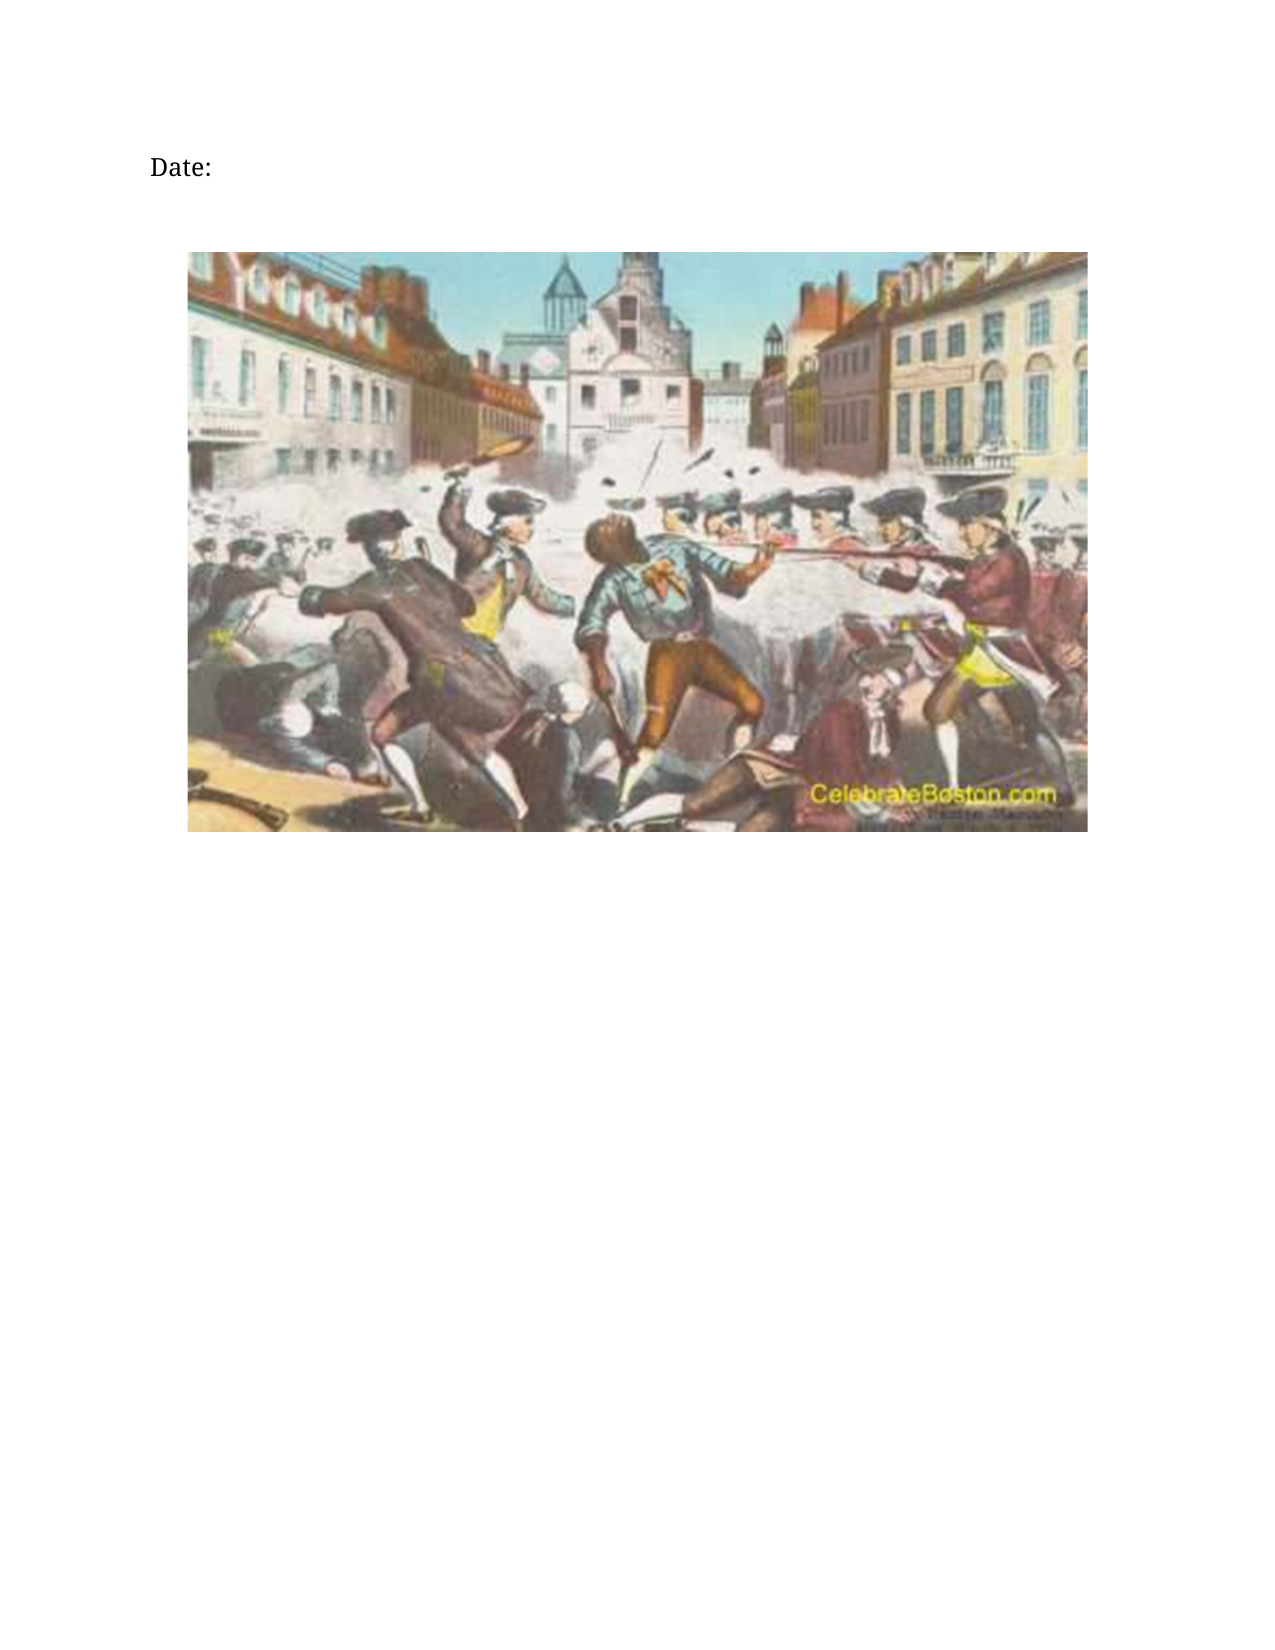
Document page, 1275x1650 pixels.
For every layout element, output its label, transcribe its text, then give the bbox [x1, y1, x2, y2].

picture [187, 252, 1088, 832]
text Date: [150, 150, 1125, 184]
